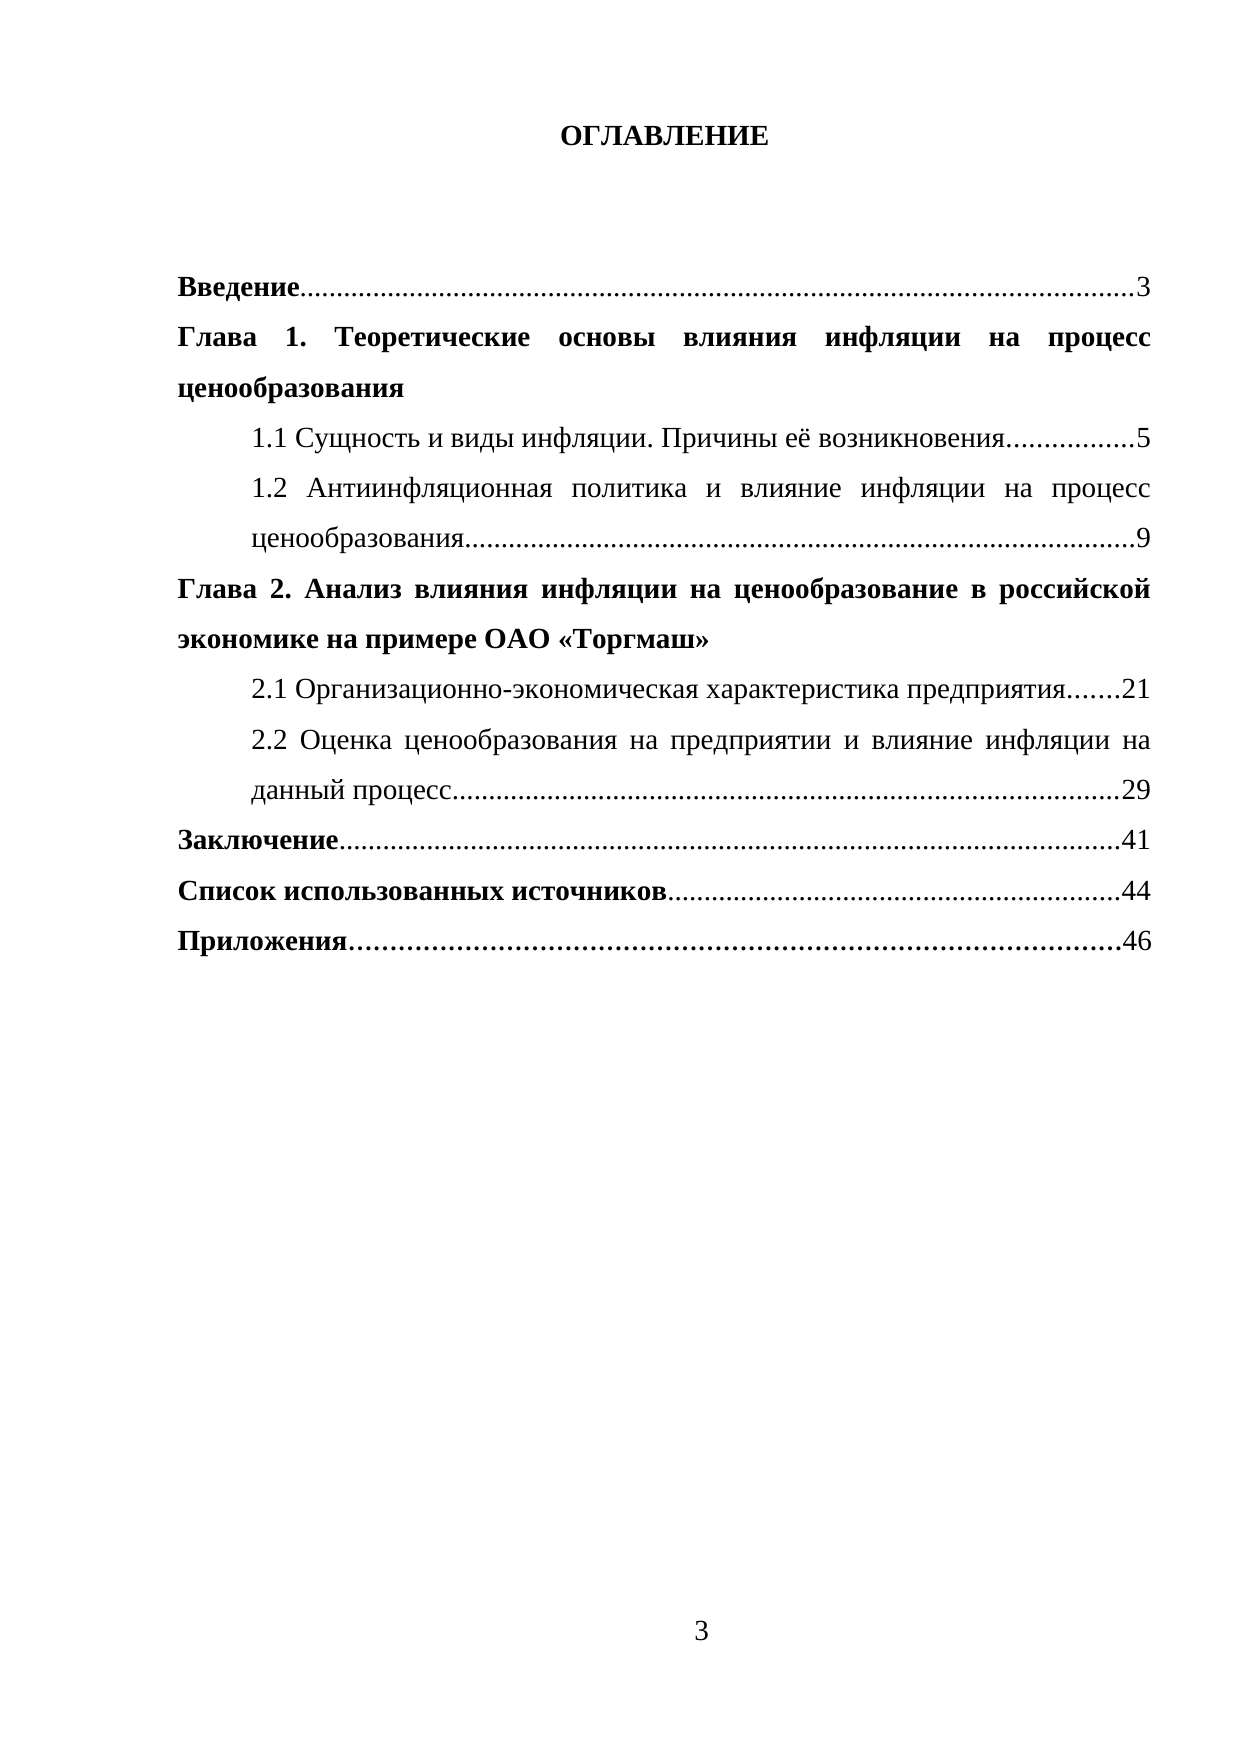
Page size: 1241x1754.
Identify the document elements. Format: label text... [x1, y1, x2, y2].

text Список использованных источников 44 [177, 873, 1152, 906]
text Глава 1. Теоретические основы влияния инфляции на процесс ценообразования [177, 319, 1152, 403]
text Введение 3 [177, 269, 1152, 303]
text Глава 2. Анализ влияния инфляции на ценообразование в российской экономике на примере ОАО «Торгмаш» [177, 571, 1152, 655]
text 1.2 Антиинфляционная политика и влияние инфляции на процесс ценообразования 9 [251, 470, 1152, 554]
text 2.1 Организационно-экономическая характеристика предприятия 21 [251, 672, 1152, 705]
text 1.1 Сущность и виды инфляции. Причины её возникновения 5 [251, 420, 1152, 453]
text Заключение 41 [177, 822, 1152, 856]
text 2.2 Оценка ценообразования на предприятии и влияние инфляции на данный процесс 29 [251, 722, 1152, 806]
text ОГЛАВЛЕНИЕ [177, 118, 1152, 152]
text Приложения…………………………………………………………………………………46 [177, 923, 1152, 957]
